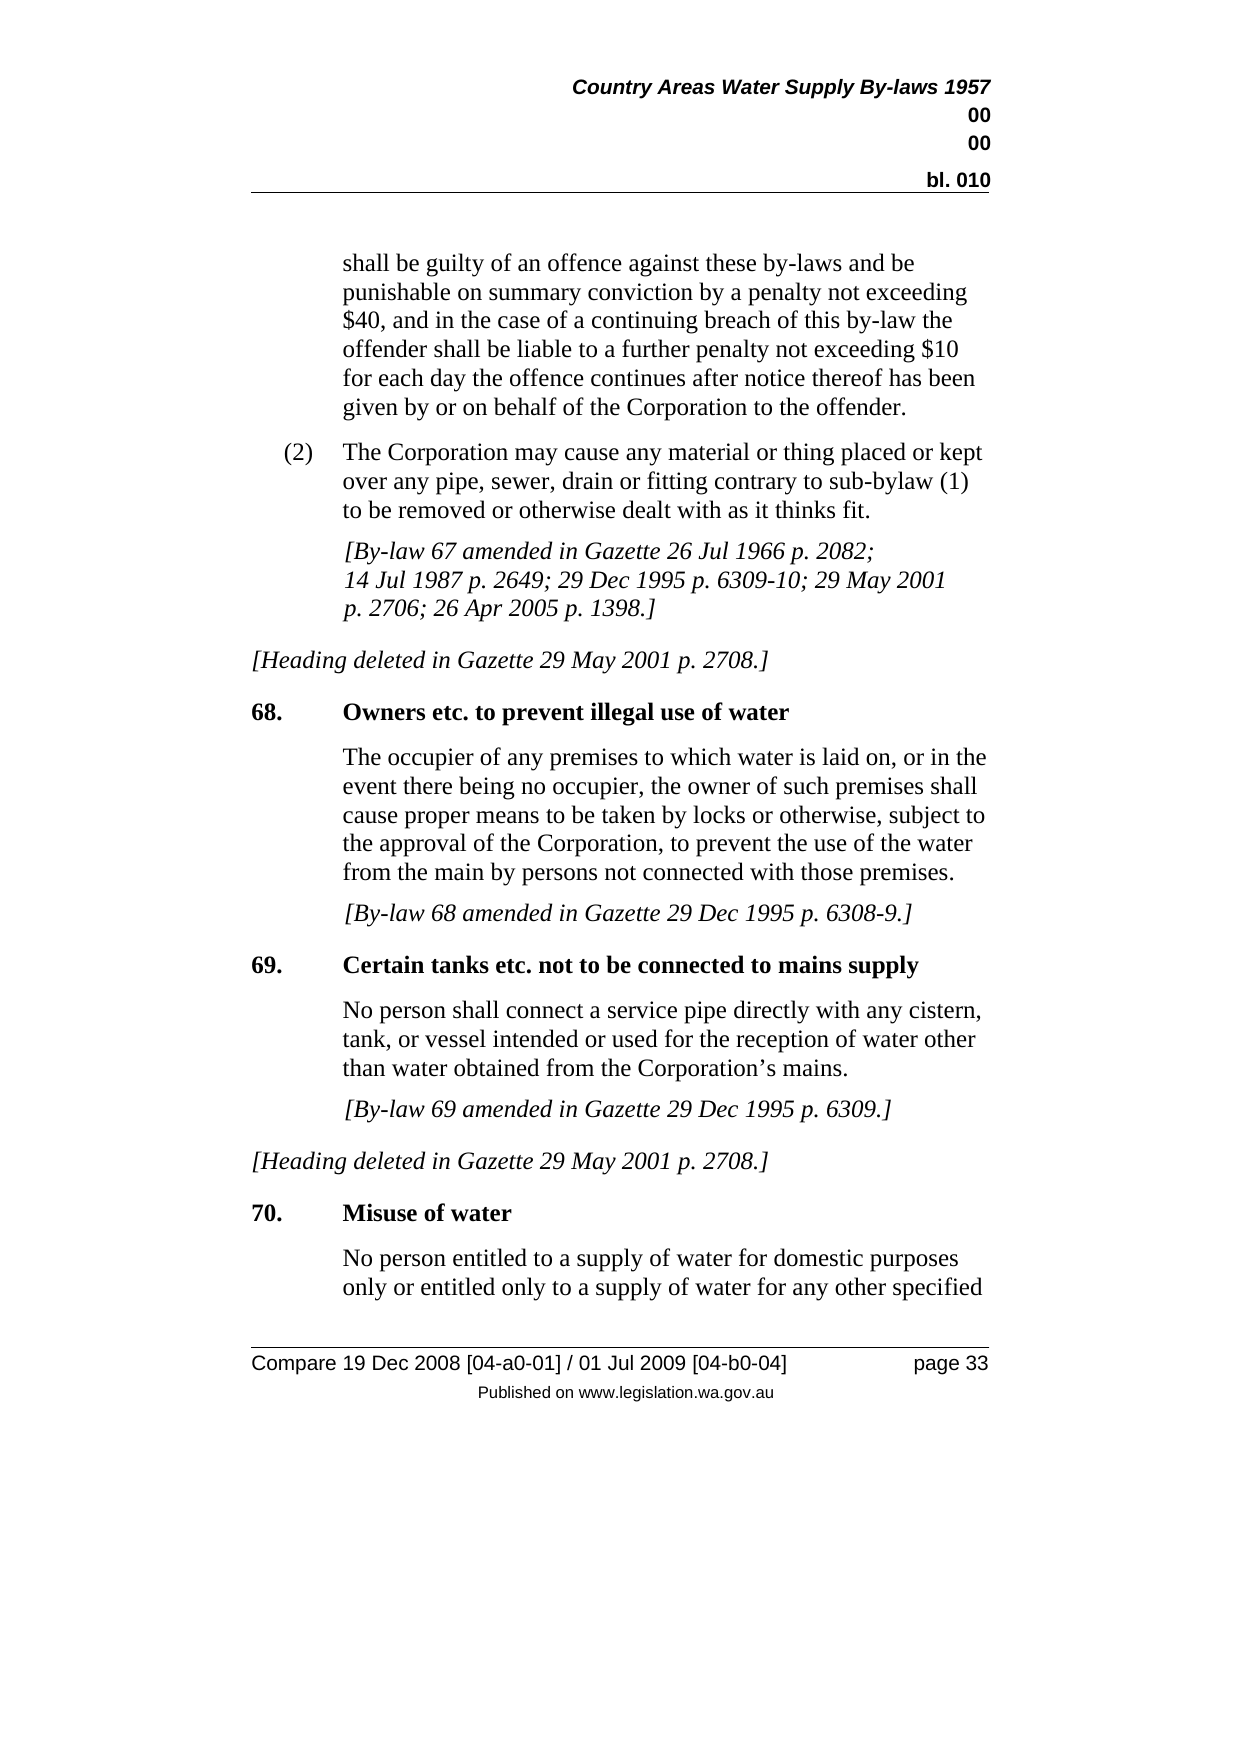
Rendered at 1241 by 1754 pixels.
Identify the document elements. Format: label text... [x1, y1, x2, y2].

text No person shall connect a service pipe directly with any cistern, tank, or vessel intended or used for the reception of water other than water obtained from the Corporation’s mains. [251, 996, 989, 1082]
subtitle 70. Misuse of water [251, 1198, 989, 1226]
text The occupier of any premises to which water is laid on, or in the event there being no occupier, the owner of such premises shall cause proper means to be taken by locks or otherwise, subject to the approval of the Corporation, to prevent the use of the water from the main by persons not connected with those premises. [251, 742, 989, 886]
text shall be guilty of an offence against these by-laws and be punishable on summary conviction by a penalty not exceeding $40, and in the case of a continuing breach of this by-law the offender shall be liable to a further penalty not exceeding $10 for each day the offence continues after notice thereof has been given by or on behalf of the Corporation to the offender. [251, 248, 989, 421]
subtitle 69. Certain tanks etc. not to be connected to mains supply [251, 950, 989, 979]
text [Heading deleted in Gazette 29 May 2001 p. 2708.] [251, 645, 989, 674]
subtitle 68. Owners etc. to prevent illegal use of water [251, 697, 989, 726]
text [By-law 69 amended in Gazette 29 Dec 1995 p. 6309.] [251, 1094, 989, 1123]
text [By-law 67 amended in Gazette 26 Jul 1966 p. 2082; 14 Jul 1987 p. 2649; 29 Dec 1995 p. 6309-10; 29 May 2001 p. 2706; 26 Apr 2005 p. 1398.] [251, 536, 989, 622]
text (2) The Corporation may cause any material or thing placed or kept over any pipe, sewer, drain or fitting contrary to sub-bylaw (1) to be removed or otherwise dealt with as it thinks fit. [251, 437, 989, 523]
text [Heading deleted in Gazette 29 May 2001 p. 2708.] [251, 1146, 989, 1175]
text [251, 1243, 989, 1301]
text [By-law 68 amended in Gazette 29 Dec 1995 p. 6308-9.] [251, 898, 989, 927]
